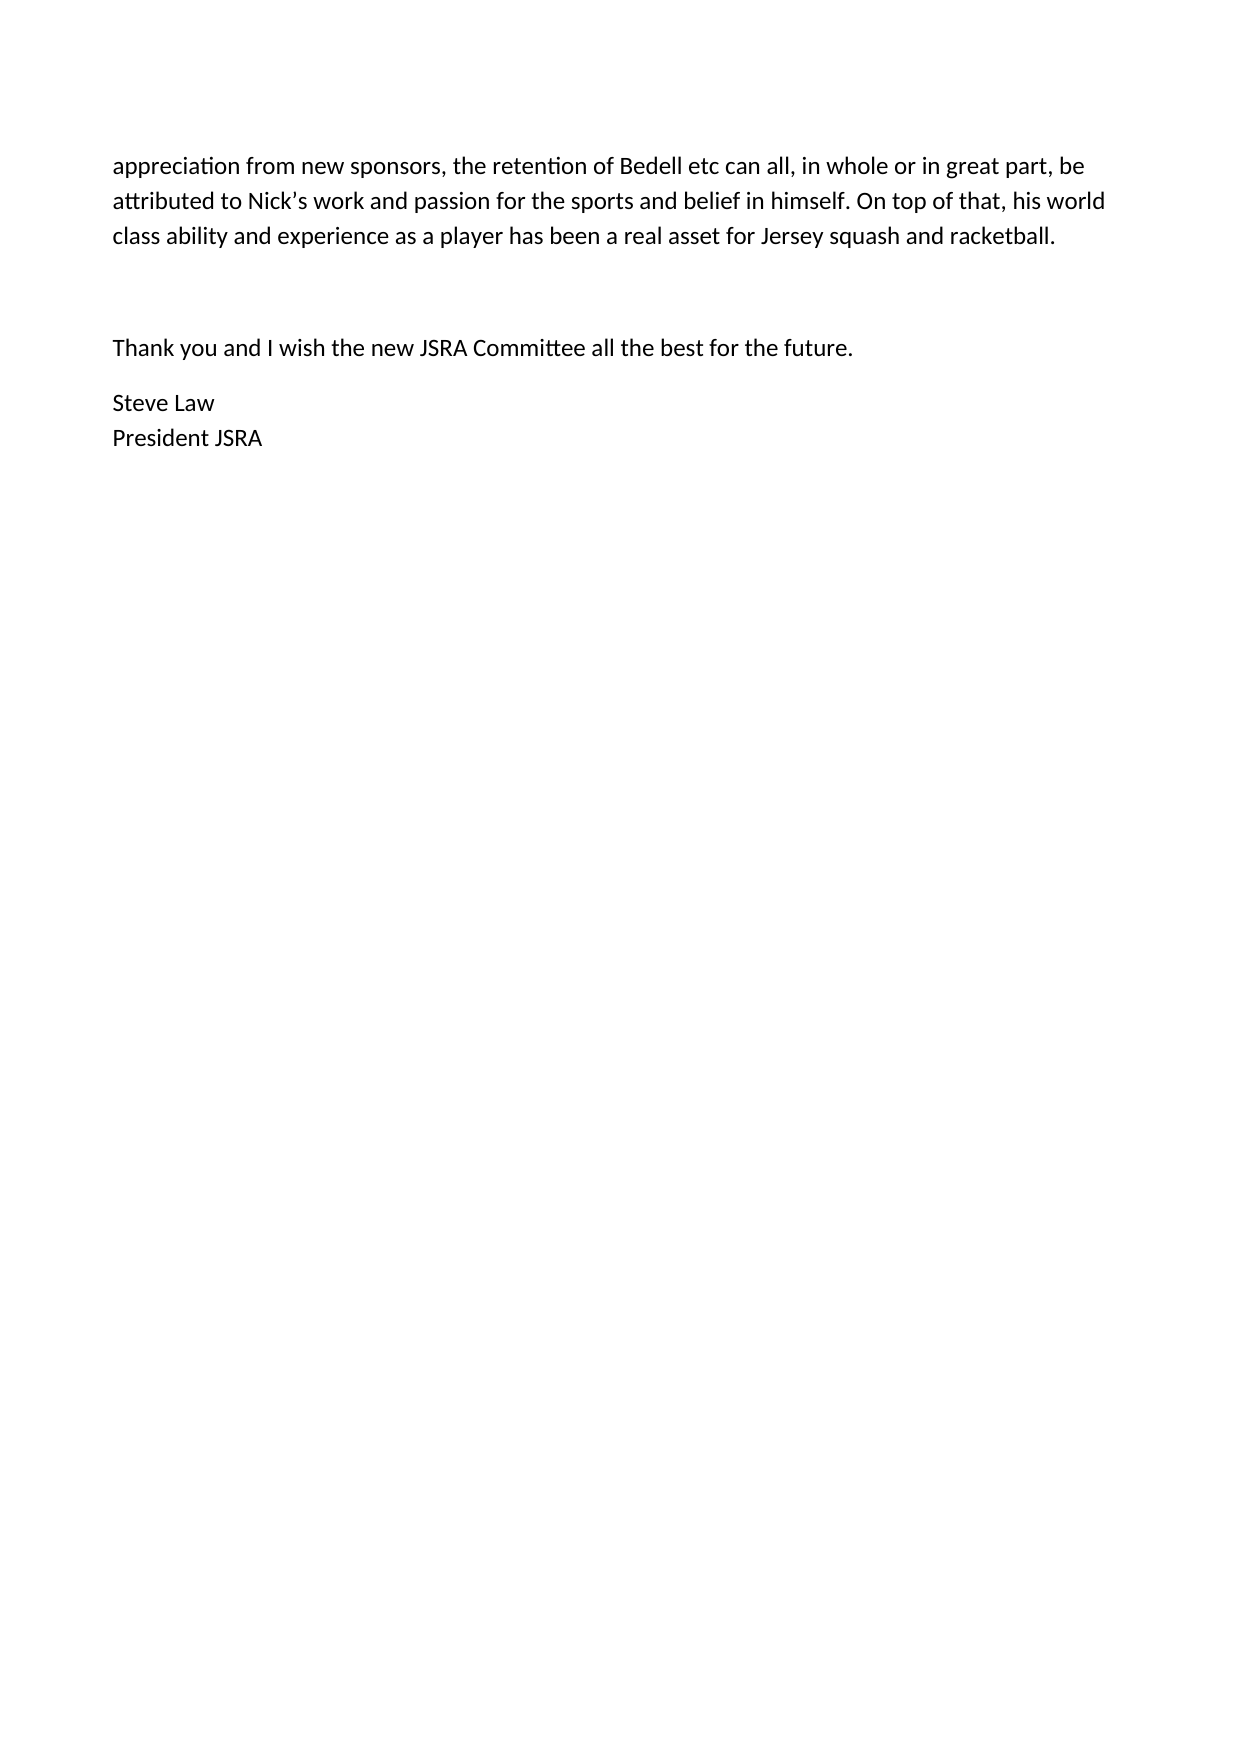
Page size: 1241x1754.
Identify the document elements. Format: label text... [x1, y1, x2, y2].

text President JSRA [112, 422, 1128, 453]
text Steve Law [112, 387, 1128, 418]
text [112, 150, 1128, 251]
text Thank you and I wish the new JSRA Committee all the best for the future. [112, 332, 1128, 362]
